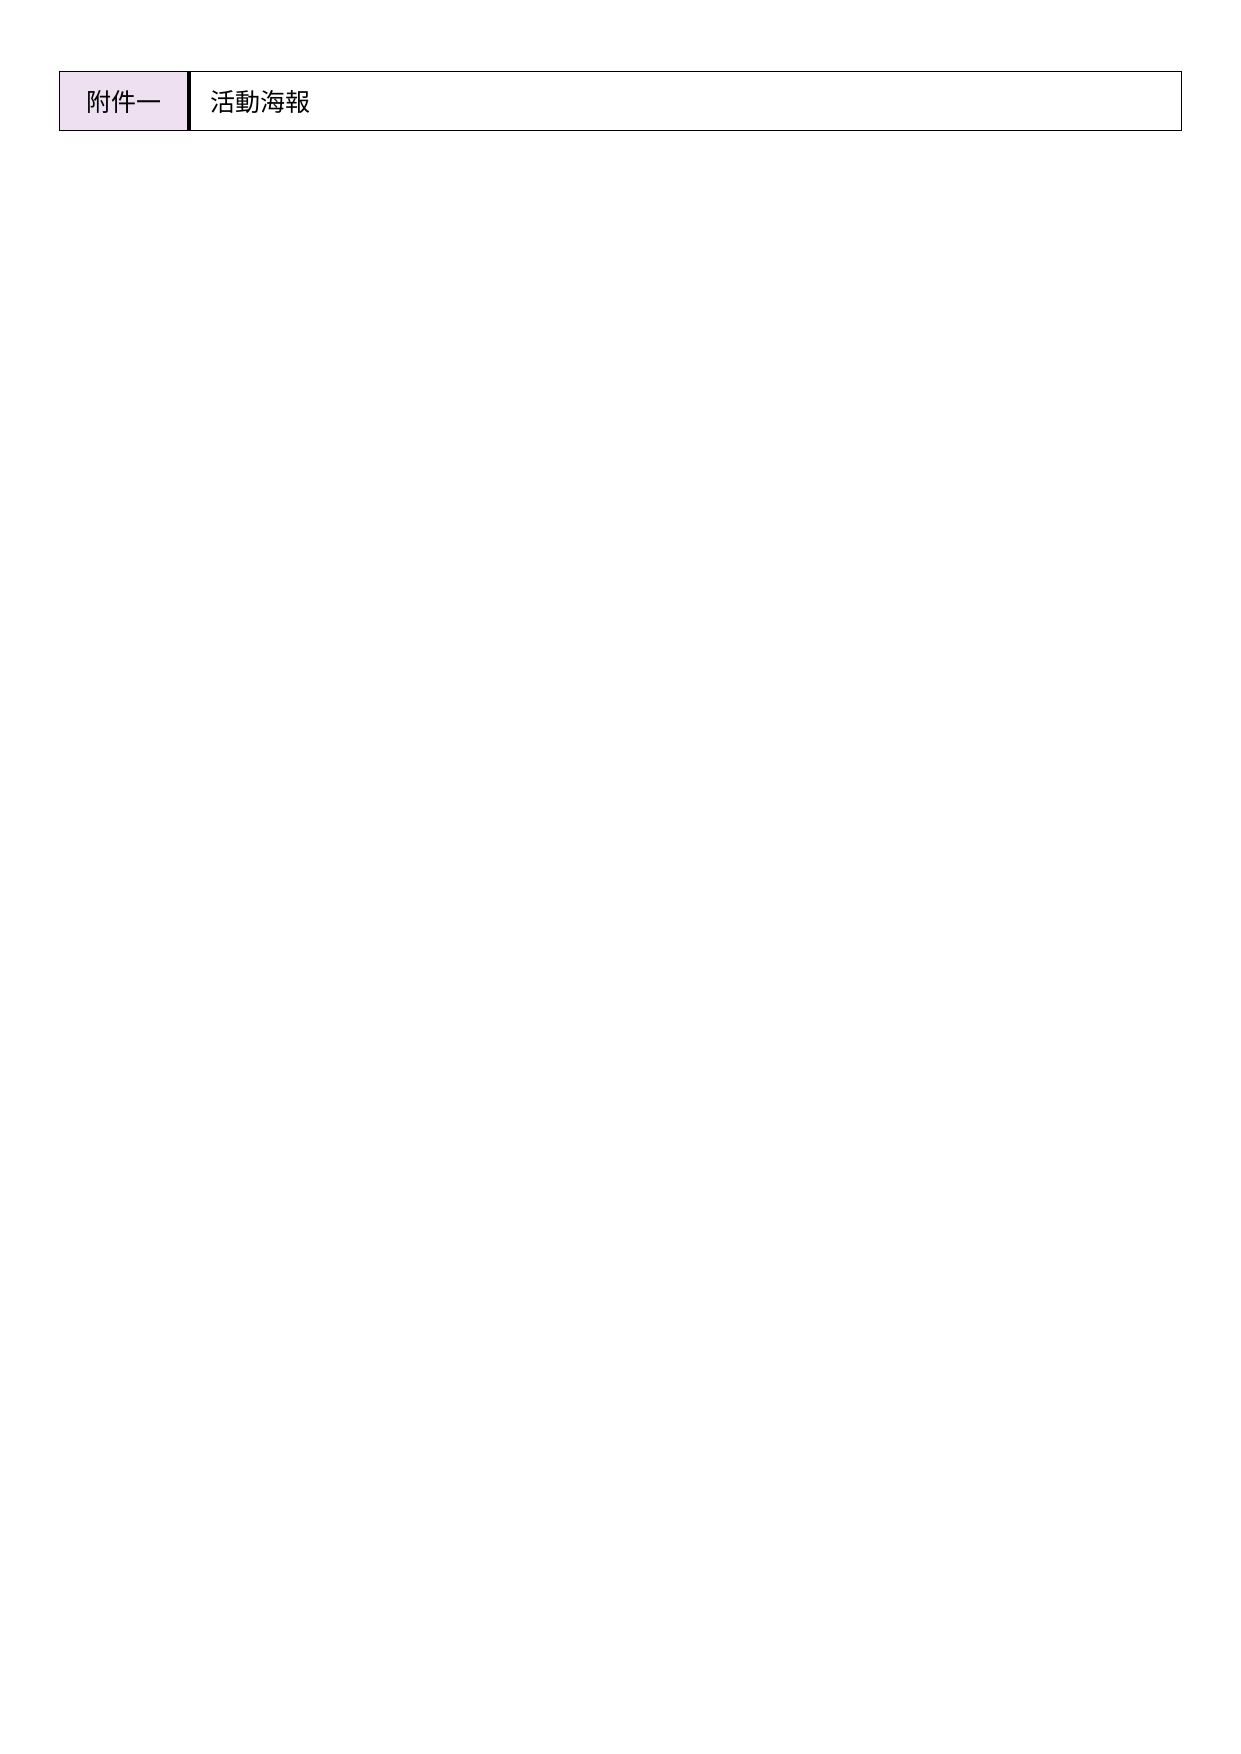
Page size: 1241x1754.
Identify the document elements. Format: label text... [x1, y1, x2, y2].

table_header 活動海報 [191, 72, 1181, 130]
table_header 附件一 [60, 72, 187, 130]
